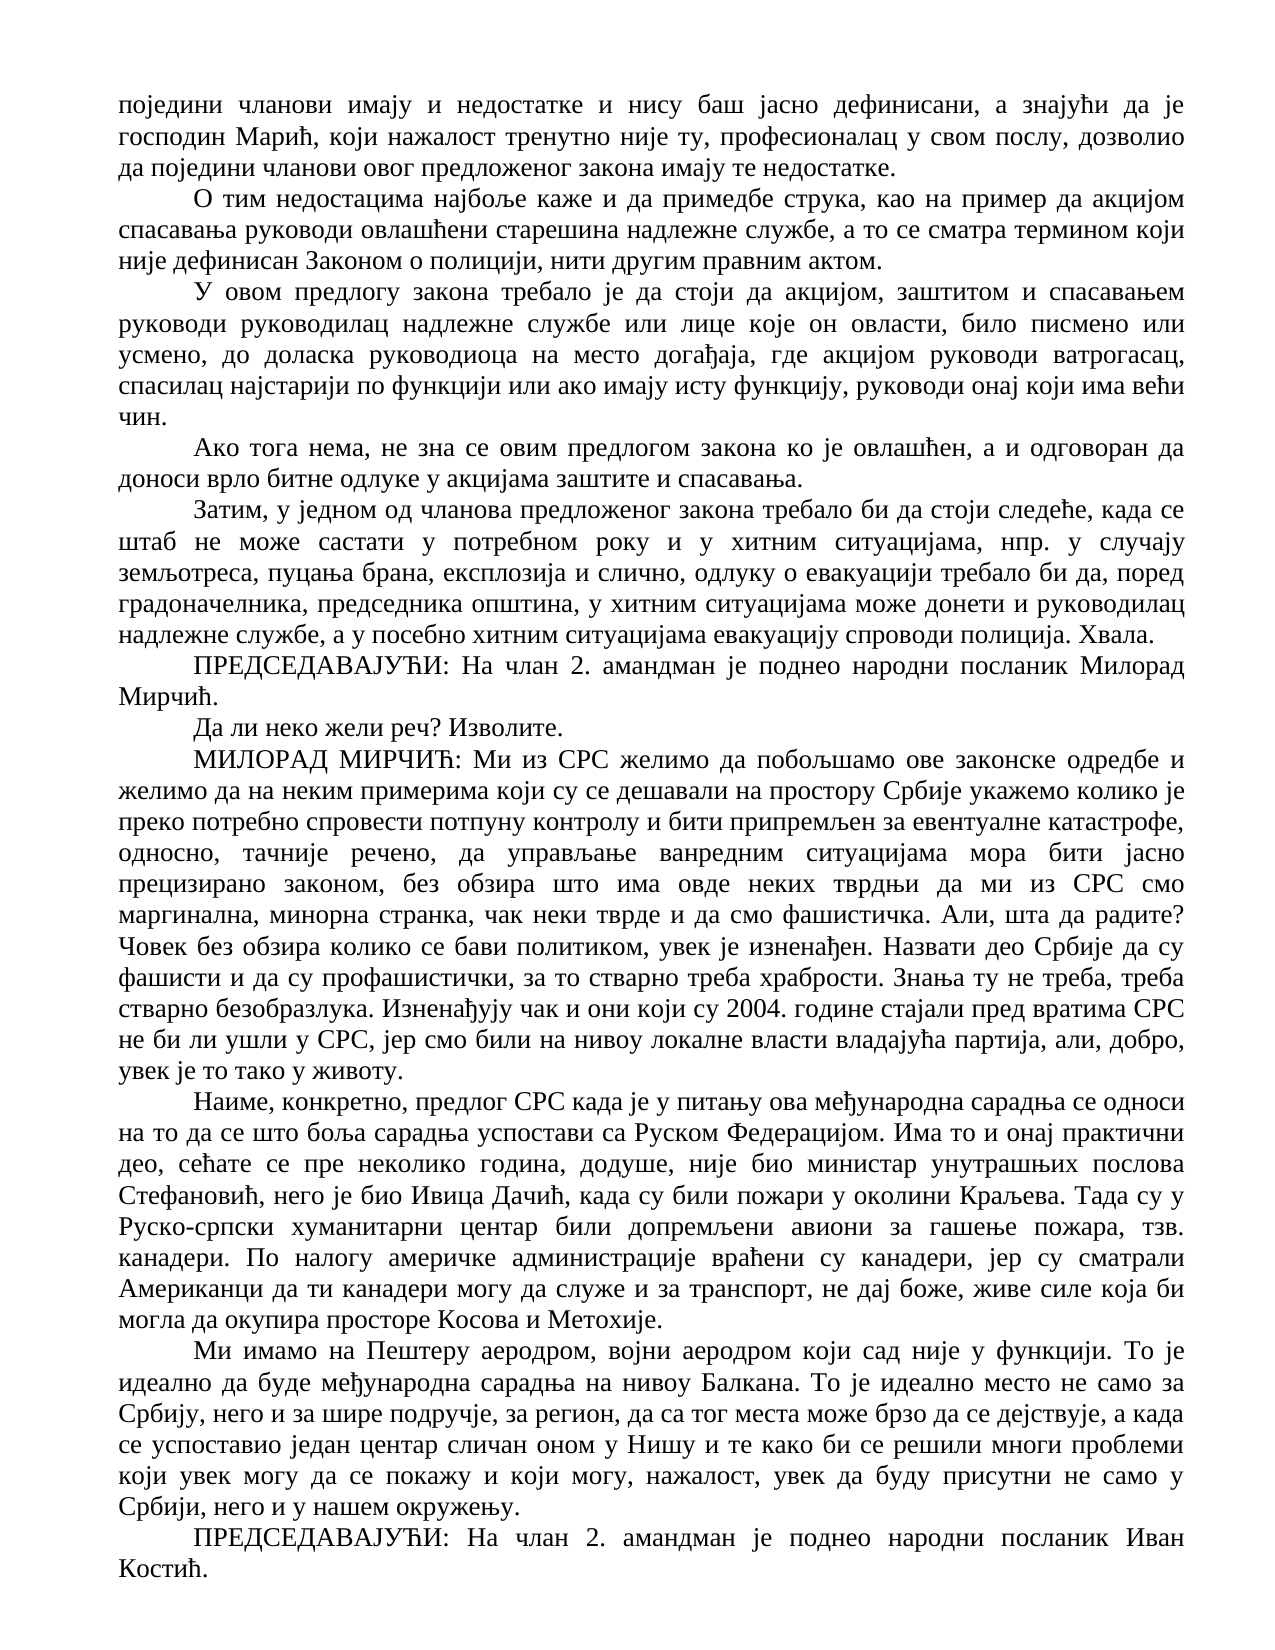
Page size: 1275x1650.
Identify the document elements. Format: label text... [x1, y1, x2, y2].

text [118, 89, 1186, 182]
text ПРЕДСЕДАВАЈУЋИ: На члан 2. амандман је поднео народни посланик Иван Костић. [118, 1521, 1186, 1584]
text Ми имамо на Пештеру аеродром, војни аеродром који сад није у функцији. То је идеално да буде међународна сарадња на нивоу Балкана. То је идеално место не само за Србију, него и за шире подручје, за регион, да са тог места може брзо да се дејствује, а када се успоставио један центар сличан оном у Нишу и те како би се решили многи проблеми који увек могу да се покажу и који могу, нажалост, увек да буду присутни не само у Србији, него и у нашем окружењу. [118, 1334, 1186, 1521]
text Наиме, конкретно, предлог СРС када је у питању ова међународна сарадња се односи на то да се што боља сарадња успостави са Руском Федерацијом. Има то и онај практични део, сећате се пре неколико година, додуше, није био министар унутрашњих послова Стефановић, него је био Ивица Дачић, када су били пожари у околини Краљева. Тада су у Руско-српски хуманитарни центар били допремљени авиони за гашење пожара, тзв. канадери. По налогу америчке администрације враћени су канадери, јер су сматрали Американци да ти канадери могу да служе и за транспорт, не дај боже, живе силе која би могла да окупира просторе Косова и Метохије. [118, 1085, 1186, 1334]
text Ако тога нема, не зна се овим предлогом закона ко је овлашћен, а и одговоран да доноси врло битне одлуке у акцијама заштите и спасавања. [118, 431, 1186, 493]
text МИЛОРАД МИРЧИЋ: Ми из СРС желимо да побољшамо ове законске одредбе и желимо да на неким примерима који су се дешавали на простору Србије укажемо колико је преко потребно спровести потпуну контролу и бити припремљен за евентуалне катастрофе, односно, тачније речено, да управљање ванредним ситуацијама мора бити јасно прецизирано законом, без обзира што има овде неких тврдњи да ми из СРС смо маргинална, минорна странка, чак неки тврде и да смо фашистичка. Али, шта да радите? Човек без обзира колико се бави политиком, увек је изненађен. Назвати део Србије да су фашисти и да су профашистички, за то стварно треба храбрости. Знања ту не треба, треба стварно безобразлука. Изненађују чак и они који су 2004. године стајали пред вратима СРС не би ли ушли у СРС, јер смо били на нивоу локалне власти владајућа партија, али, добро, увек је то тако у животу. [118, 743, 1186, 1085]
text ПРЕДСЕДАВАЈУЋИ: На члан 2. амандман је поднео народни посланик Милорад Мирчић. [118, 649, 1186, 712]
text Да ли неко жели реч? Изволите. [118, 712, 1186, 743]
text У овом предлогу закона требало је да стоји да акцијом, заштитом и спасавањем руководи руководилац надлежне службе или лице које он овласти, било писмено или усмено, до доласка руководиоца на место догађаја, где акцијом руководи ватрогасац, спасилац најстарији по функцији или ако имају исту функцију, руководи онај који има већи чин. [118, 276, 1186, 431]
text Затим, у једном од чланова предложеног закона требало би да стоји следеће, када се штаб не може састати у потребном року и у хитним ситуацијама, нпр. у случају земљотреса, пуцања брана, експлозија и слично, одлуку о евакуацији требало би да, поред градоначелника, председника општина, у хитним ситуацијама може донети и руководилац надлежне службе, а у посебно хитним ситуацијама евакуацију спроводи полиција. Хвала. [118, 493, 1186, 649]
text О тим недостацима најбоље каже и да примедбе струка, као на пример да акцијом спасавања руководи овлашћени старешина надлежне службе, а то се сматра термином који није дефинисан Законом о полицији, нити другим правним актом. [118, 182, 1186, 276]
